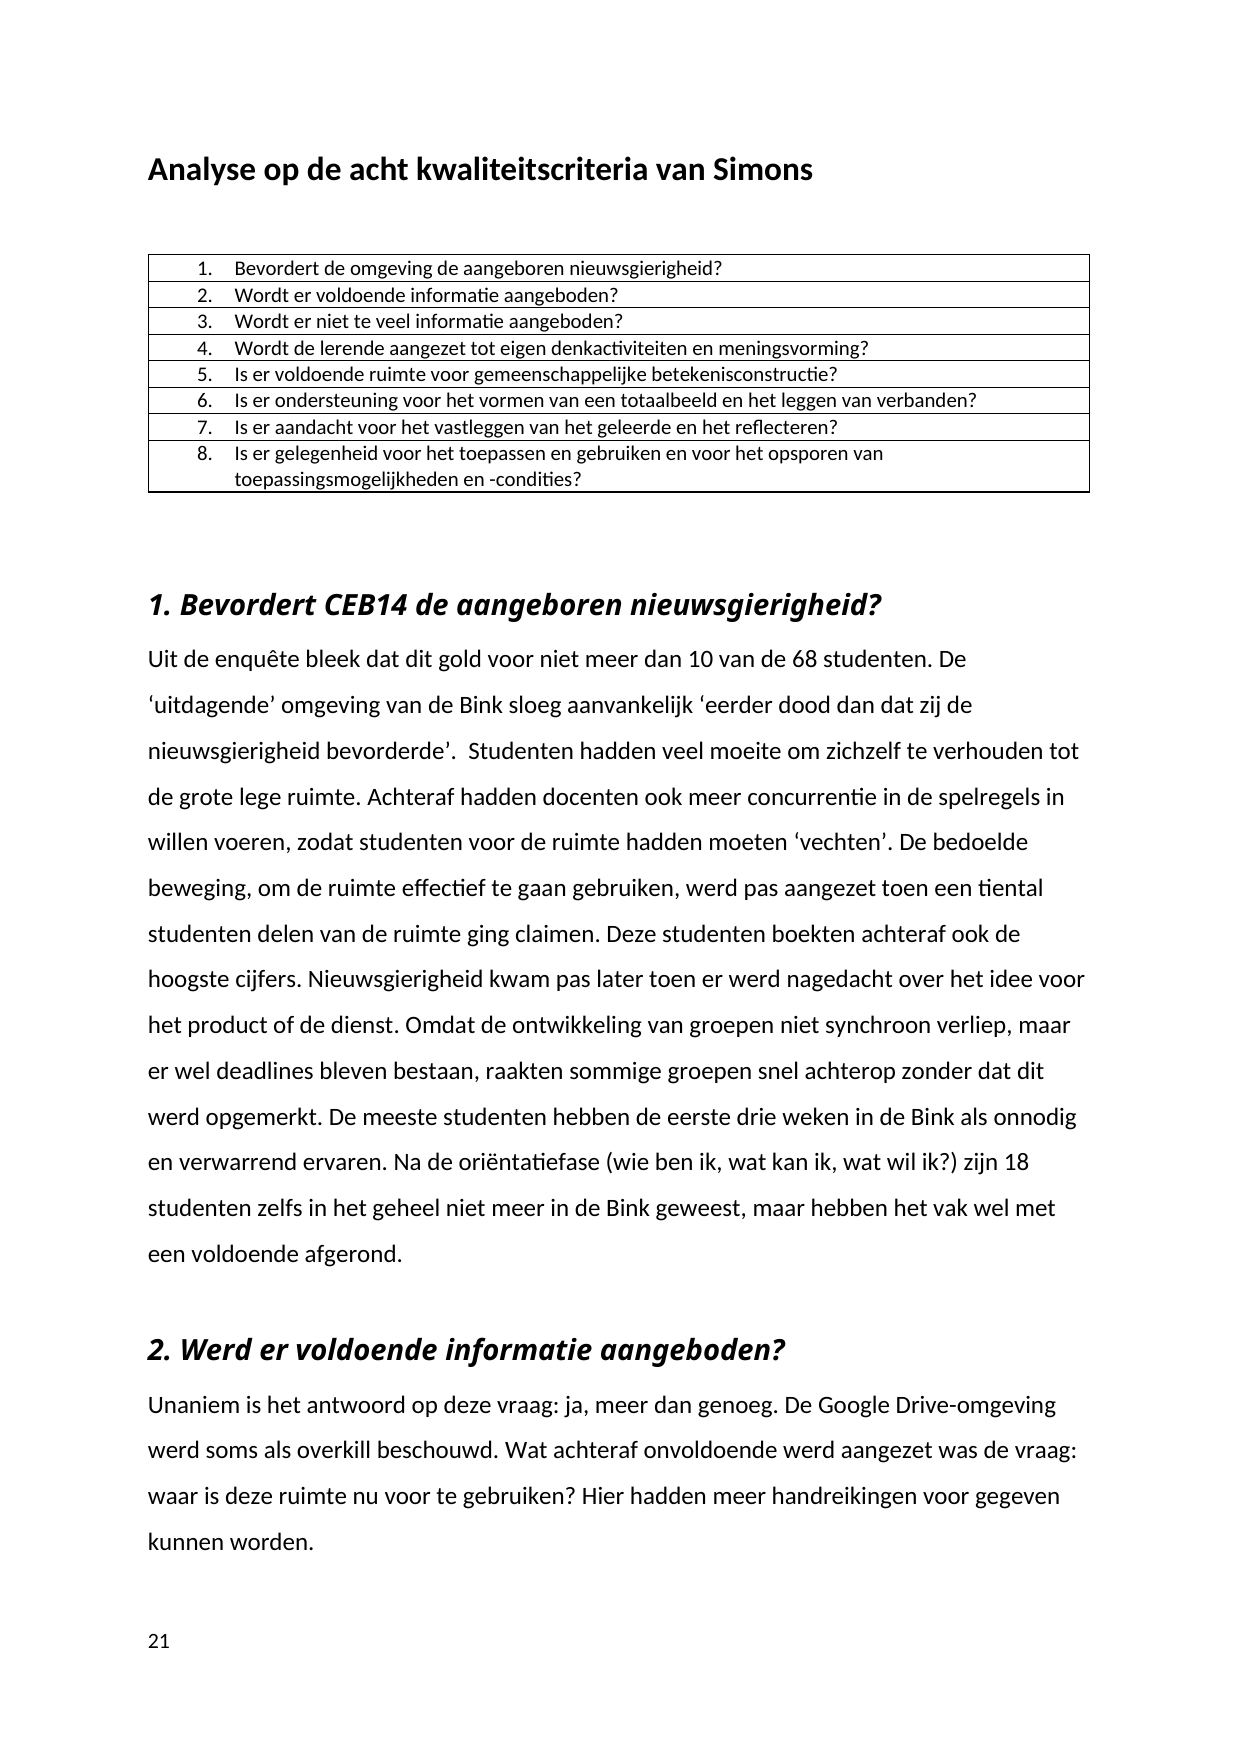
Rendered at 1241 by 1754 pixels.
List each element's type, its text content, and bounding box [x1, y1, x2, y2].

table_cell Wordt de lerende aangezet tot eigen denkactiviteiten en meningsvorming? [149, 335, 1089, 360]
text Unaniem is het antwoord op deze vraag: ja, meer dan genoeg. De Google Drive-omgeving werd soms als overkill beschouwd. Wat achteraf onvoldoende werd aangezet was de vraag: waar is deze ruimte nu voor te gebruiken? Hier hadden meer handreikingen voor gegeven kunnen worden. [148, 1389, 1093, 1557]
table_cell Is er voldoende ruimte voor gemeenschappelijke betekenisconstructie? [149, 361, 1089, 387]
subtitle 2. Werd er voldoende informatie aangeboden? [148, 1329, 1093, 1369]
subtitle Analyse op de acht kwaliteitscriteria van Simons [148, 148, 1093, 188]
table_cell Is er ondersteuning voor het vormen van een totaalbeeld en het leggen van verbanden? [149, 388, 1089, 413]
table_header Bevordert de omgeving de aangeboren nieuwsgierigheid? [149, 255, 1089, 281]
table_cell Wordt er voldoende informatie aangeboden? [149, 282, 1089, 307]
text Uit de enquête bleek dat dit gold voor niet meer dan 10 van de 68 studenten. De ‘uitdagende’ omgeving van de Bink sloeg aanvankelijk ‘eerder dood dan dat zij de nieuwsgierigheid bevorderde’. Studenten hadden veel moeite om zichzelf te verhouden tot de grote lege ruimte. Achteraf hadden docenten ook meer concurrentie in de spelregels in willen voeren, zodat studenten voor de ruimte hadden moeten ‘vechten’. De bedoelde beweging, om de ruimte effectief te gaan gebruiken, werd pas aangezet toen een tiental studenten delen van de ruimte ging claimen. Deze studenten boekten achteraf ook de hoogste cijfers. Nieuwsgierigheid kwam pas later toen er werd nagedacht over het idee voor het product of de dienst. Omdat de ontwikkeling van groepen niet synchroon verliep, maar er wel deadlines bleven bestaan, raakten sommige groepen snel achterop zonder dat dit werd opgemerkt. De meeste studenten hebben de eerste drie weken in de Bink als onnodig en verwarrend ervaren. Na de oriëntatiefase (wie ben ik, wat kan ik, wat wil ik?) zijn 18 studenten zelfs in het geheel niet meer in de Bink geweest, maar hebben het vak wel met een voldoende afgerond. [148, 643, 1093, 1268]
table_cell Is er aandacht voor het vastleggen van het geleerde en het reflecteren? [149, 414, 1089, 439]
table_cell Wordt er niet te veel informatie aangeboden? [149, 308, 1089, 334]
table_cell Is er gelegenheid voor het toepassen en gebruiken en voor het opsporen van toepassingsmogelijkheden en -condities? [149, 441, 1089, 491]
subtitle 1. Bevordert CEB14 de aangeboren nieuwsgierigheid? [148, 584, 1093, 624]
